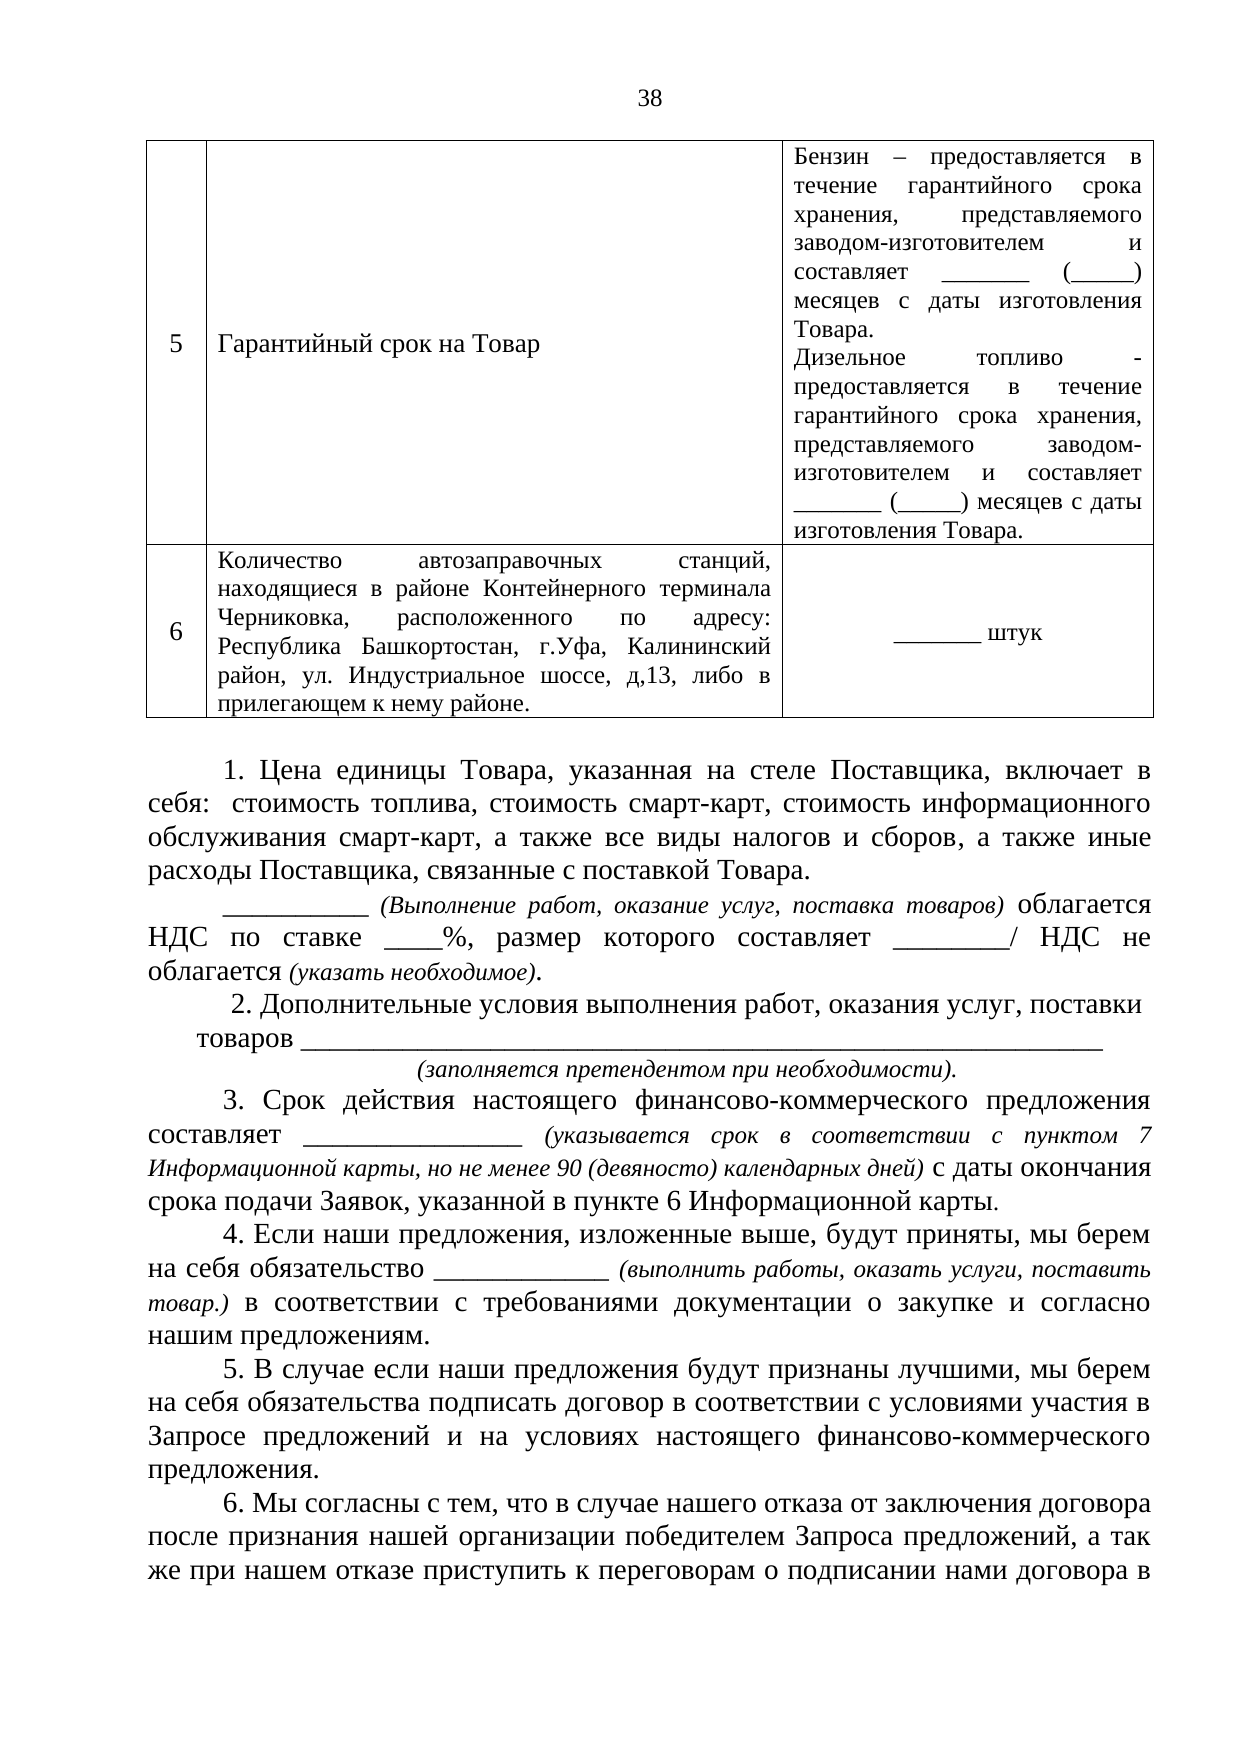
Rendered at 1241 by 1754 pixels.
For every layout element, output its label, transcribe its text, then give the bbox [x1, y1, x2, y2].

text 4. Если наши предложения, изложенные выше, будут приняты, мы берем на себя обязательство ____________ (выполнить работы, оказать услуги, поставить товар.) в соответствии с требованиями документации о закупке и согласно нашим предложениям. [148, 1217, 1152, 1351]
table_cell _______ штук [783, 545, 1153, 717]
text 3. Срок действия настоящего финансово-коммерческого предложения составляет _______________ (указывается срок в соответствии с пунктом 7 Информационной карты, но не менее 90 (девяносто) календарных дней) с даты окончания срока подачи Заявок, указанной в пункте 6 Информационной карты. [148, 1082, 1152, 1217]
table_cell 5 [147, 141, 206, 544]
text __________ (Выполнение работ, оказание услуг, поставка товаров) облагается НДС по ставке ____%, размер которого составляет ________/ НДС не облагается (указать необходимое). [148, 886, 1152, 987]
text 2. Дополнительные условия выполнения работ, оказания услуг, поставки товаров _______________________________________________________ [148, 987, 1152, 1054]
table_cell Бензин – предоставляется в течение гарантийного срока хранения, представляемого заводом-изготовителем и составляет _______ (_____) месяцев с даты изготовления Товара. Дизельное топливо - предоставляется в течение гарантийного срока хранения, представляемого заводом-изготовителем и составляет _______ (_____) месяцев с даты изготовления Товара. [783, 141, 1153, 544]
text 1. Цена единицы Товара, указанная на стеле Поставщика, включает в себя: стоимость топлива, стоимость смарт-карт, стоимость информационного обслуживания смарт-карт, а также все виды налогов и сборов, а также иные расходы Поставщика, связанные с поставкой Товара. [148, 752, 1152, 886]
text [148, 1485, 1152, 1586]
table_cell Гарантийный срок на Товар [207, 141, 782, 544]
text 5. В случае если наши предложения будут признаны лучшими, мы берем на себя обязательства подписать договор в соответствии с условиями участия в Запросе предложений и на условиях настоящего финансово-коммерческого предложения. [148, 1351, 1152, 1485]
table_cell Количество автозаправочных станций, находящиеся в районе Контейнерного терминала Черниковка, расположенного по адресу: Республика Башкортостан, г.Уфа, Калининский район, ул. Индустриальное шоссе, д,13, либо в прилегающем к нему районе. [207, 545, 782, 717]
table_cell 6 [147, 545, 206, 717]
text (заполняется претендентом при необходимости). [148, 1054, 1152, 1082]
